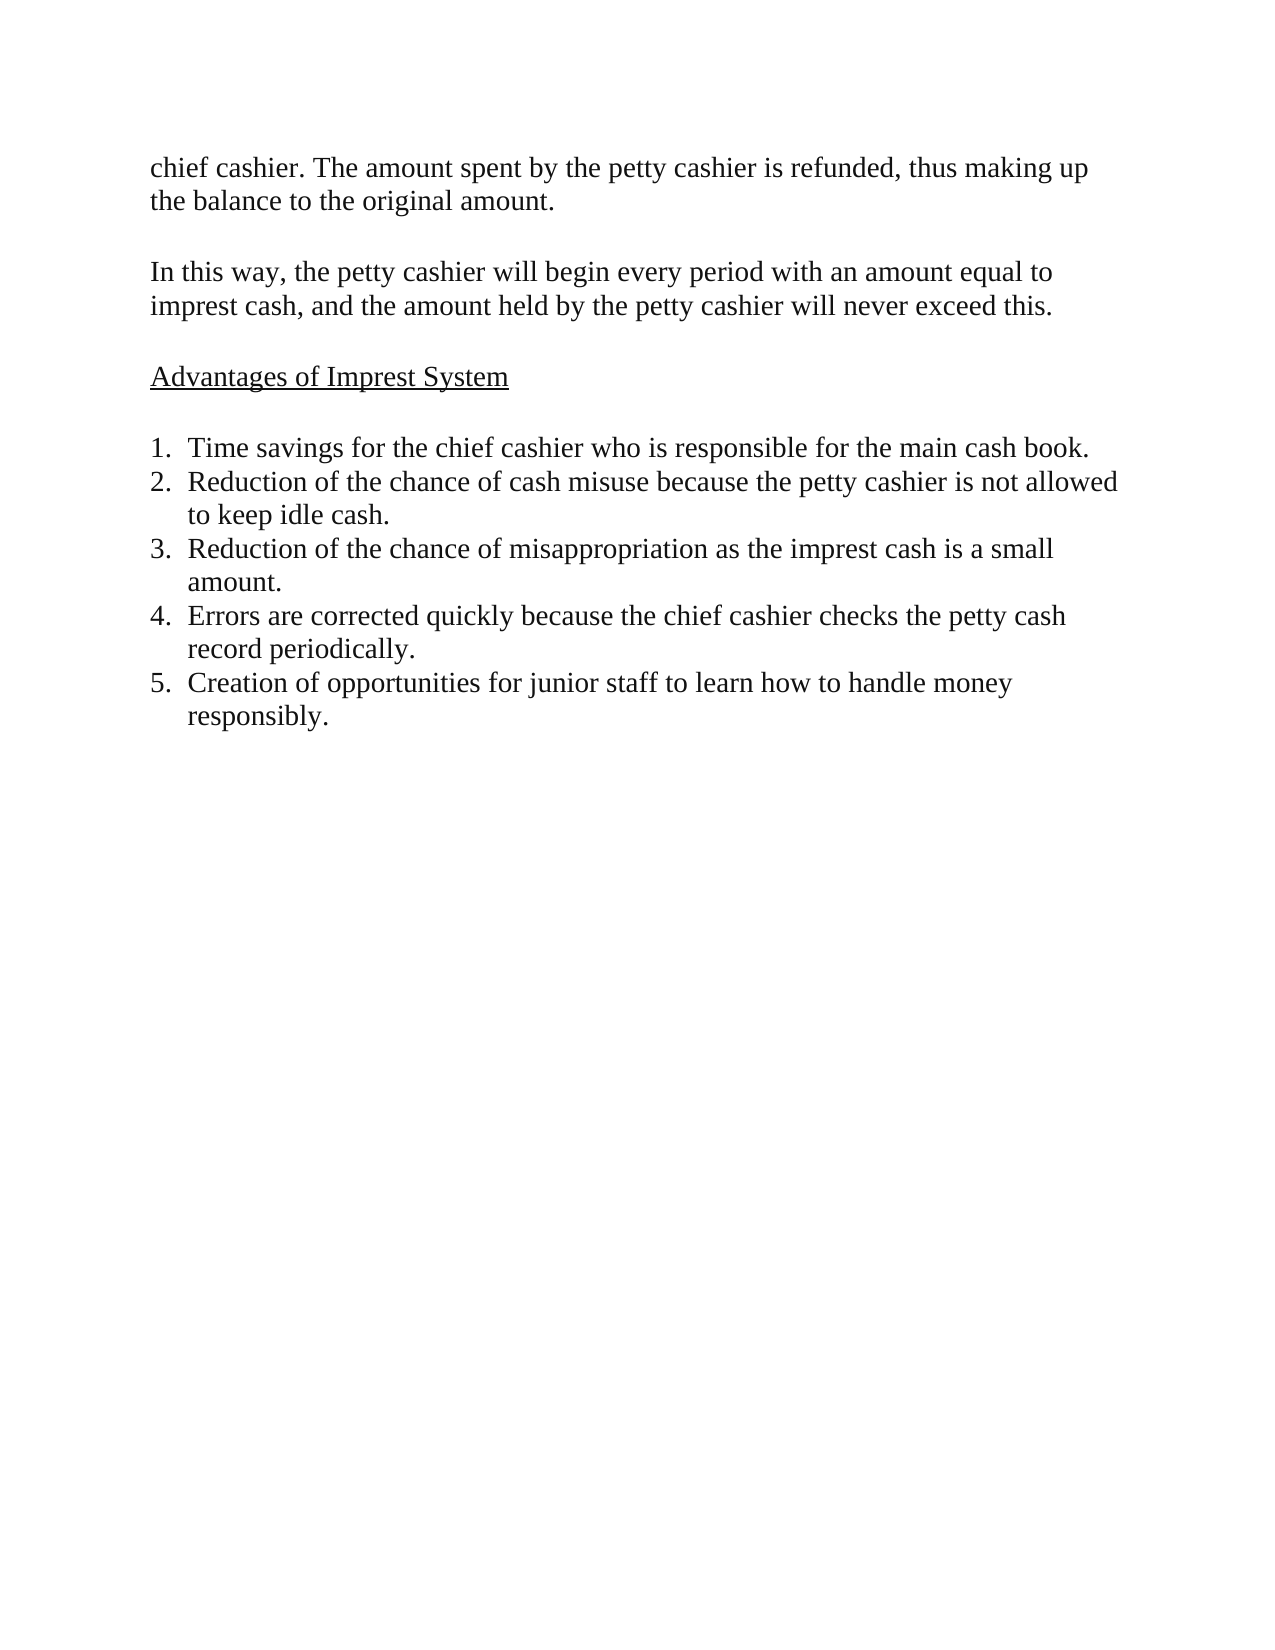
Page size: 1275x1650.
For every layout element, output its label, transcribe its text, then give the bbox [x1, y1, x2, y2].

list Reduction of the chance of cash misuse because the petty cashier is not allowed to keep idle cash. [150, 464, 1125, 531]
list Time savings for the chief cashier who is responsible for the main cash book. [150, 430, 1125, 464]
text Advantages of Imprest System [150, 359, 1125, 393]
list Reduction of the chance of misappropriation as the imprest cash is a small amount. [150, 531, 1125, 598]
text In this way, the petty cashier will begin every period with an amount equal to imprest cash, and the amount held by the petty cashier will never exceed this. [150, 254, 1125, 322]
list Errors are corrected quickly because the chief cashier checks the petty cash record periodically. [150, 598, 1125, 665]
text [150, 150, 1125, 217]
list Creation of opportunities for junior staff to learn how to handle money responsibly. [150, 665, 1125, 732]
